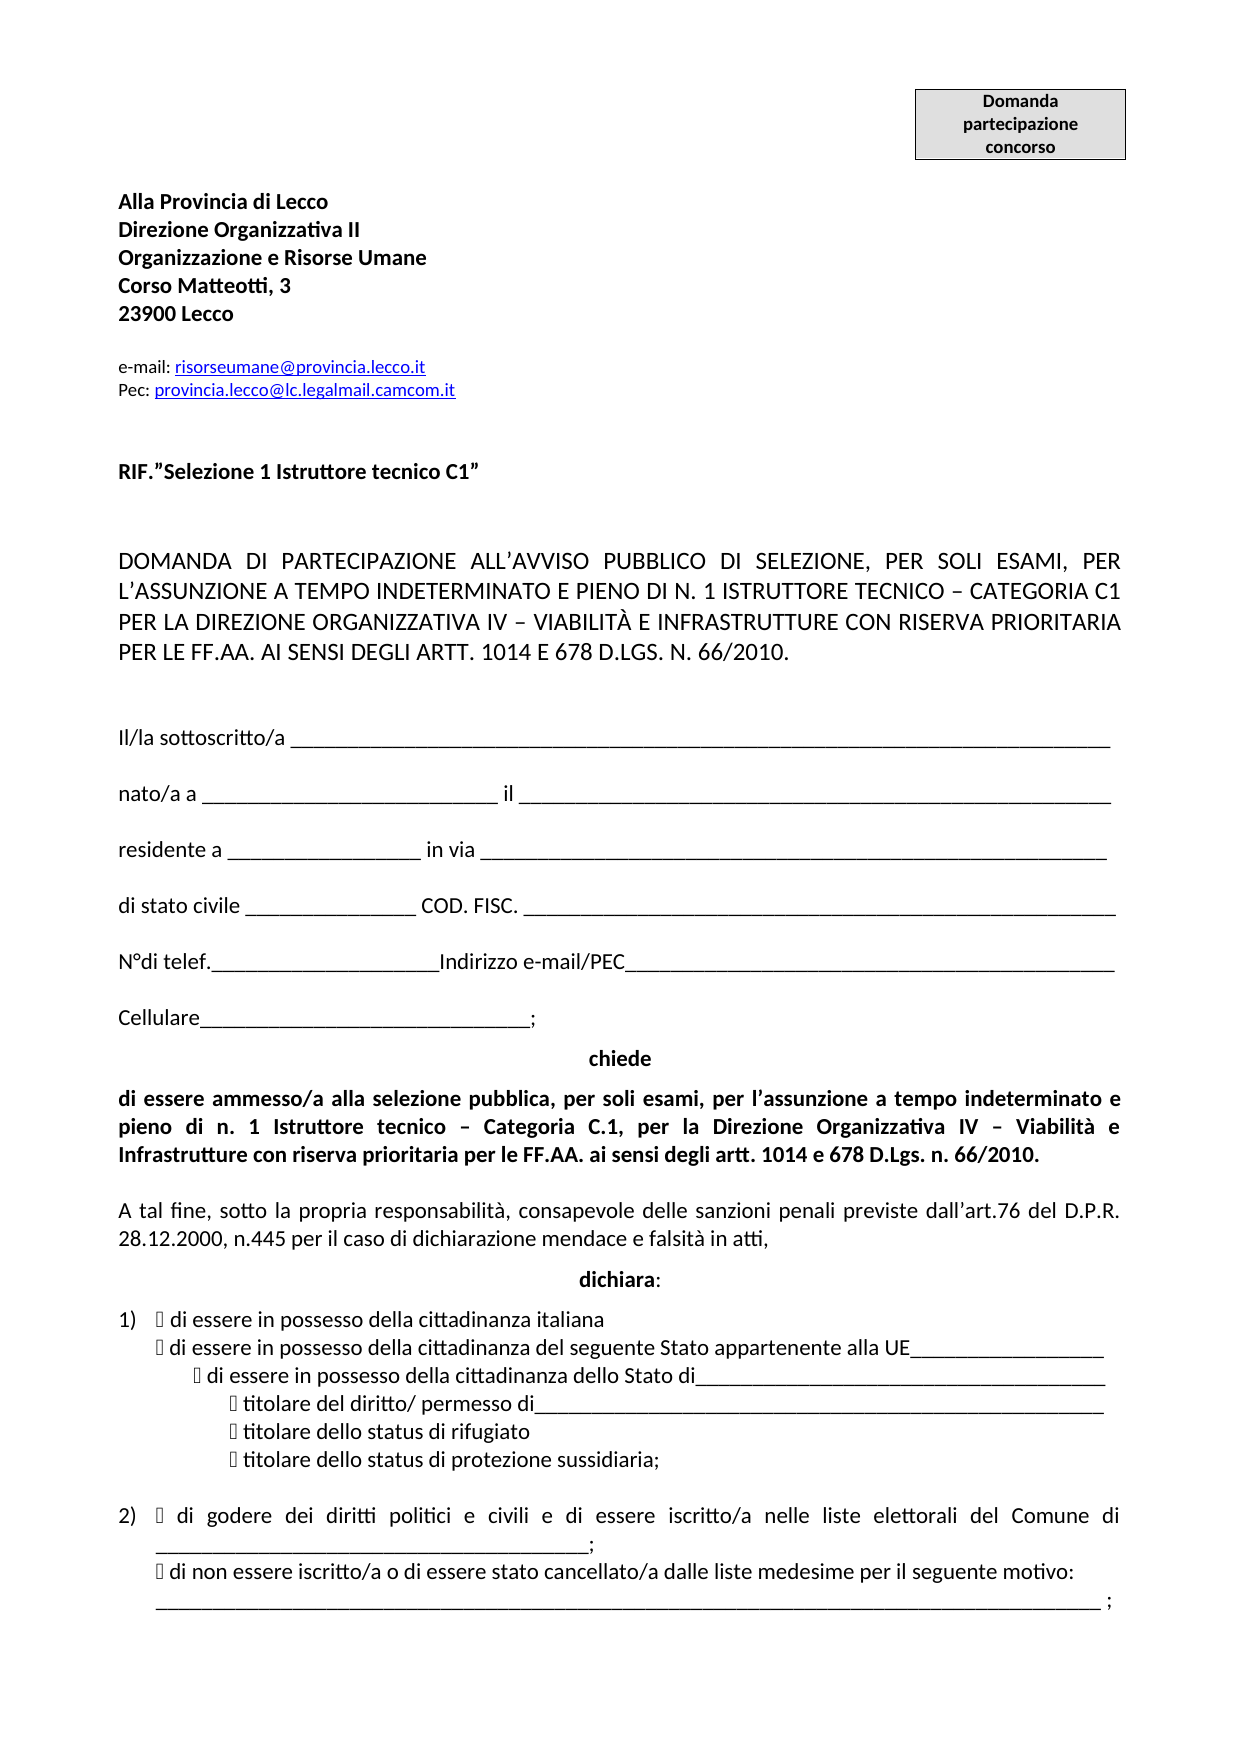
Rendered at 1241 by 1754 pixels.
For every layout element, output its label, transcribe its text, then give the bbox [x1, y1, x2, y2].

text e-mail: risorseumane@provincia.lecco.it [118, 356, 1122, 378]
text chiede [118, 1044, 1122, 1072]
text Il/la sottoscritto/a ________________________________________________________________________ [118, 723, 1122, 751]
text N°di telef.____________________Indirizzo e-mail/PEC___________________________________________ [118, 947, 1122, 975]
text di non essere iscritto/a o di essere stato cancellato/a dalle liste medesime per il seguente motivo: [156, 1557, 1122, 1586]
text Alla Provincia di Lecco [118, 187, 1122, 216]
text dichiara: [118, 1265, 1122, 1293]
text titolare dello status di protezione sussidiaria; [156, 1445, 1122, 1473]
text Cellulare_____________________________; [118, 1003, 1122, 1031]
text titolare dello status di rifugiato [156, 1417, 1122, 1445]
text nato/a a __________________________ il ____________________________________________________ [118, 779, 1122, 807]
text ___________________________________________________________________________________ ; [156, 1586, 1122, 1613]
text titolare del diritto/ permesso di__________________________________________________ [156, 1389, 1122, 1417]
subtitle RIF.”Selezione 1 Istruttore tecnico C1” [118, 457, 1122, 486]
list di godere dei diritti politici e civili e di essere iscritto/a nelle liste elettorali del Comune di ______________________________________; [118, 1501, 1122, 1557]
list di essere in possesso della cittadinanza italiana [118, 1305, 1122, 1333]
text di stato civile _______________ COD. FISC. ____________________________________________________ [118, 891, 1122, 919]
text di essere ammesso/a alla selezione pubblica, per soli esami, per l’assunzione a tempo indeterminato e pieno di n. 1 Istruttore tecnico – Categoria C.1, per la Direzione Organizzativa IV – Viabilità e Infrastrutture con riserva prioritaria per le FF.AA. ai sensi degli artt. 1014 e 678 D.Lgs. n. 66/2010. [118, 1084, 1122, 1168]
text Direzione Organizzativa II [118, 216, 1122, 243]
table_header Domanda partecipazione concorso [916, 90, 1125, 158]
text Corso Matteotti, 3 [118, 272, 1122, 299]
subtitle 23900 Lecco [118, 299, 1122, 328]
text residente a _________________ in via _______________________________________________________ [118, 835, 1122, 863]
text di essere in possesso della cittadinanza dello Stato di____________________________________ [156, 1361, 1122, 1389]
text Organizzazione e Risorse Umane [118, 243, 1122, 272]
text Pec: provincia.lecco@lc.legalmail.camcom.it [118, 378, 1122, 401]
text di essere in possesso della cittadinanza del seguente Stato appartenente alla UE_________________ [156, 1333, 1122, 1361]
text A tal fine, sotto la propria responsabilità, consapevole delle sanzioni penali previste dall’art.76 del D.P.R. 28.12.2000, n.445 per il caso di dichiarazione mendace e falsità in atti, [118, 1196, 1122, 1252]
subtitle DOMANDA DI PARTECIPAZIONE ALL’AVVISO PUBBLICO DI SELEZIONE, PER SOLI ESAMI, PER L’ASSUNZIONE A TEMPO INDETERMINATO E PIENO DI N. 1 ISTRUTTORE TECNICO – CATEGORIA C1 PER LA DIREZIONE ORGANIZZATIVA IV – VIABILITÀ E INFRASTRUTTURE CON RISERVA PRIORITARIA PER LE FF.AA. AI SENSI DEGLI ARTT. 1014 E 678 D.LGS. N. 66/2010. [118, 545, 1122, 667]
